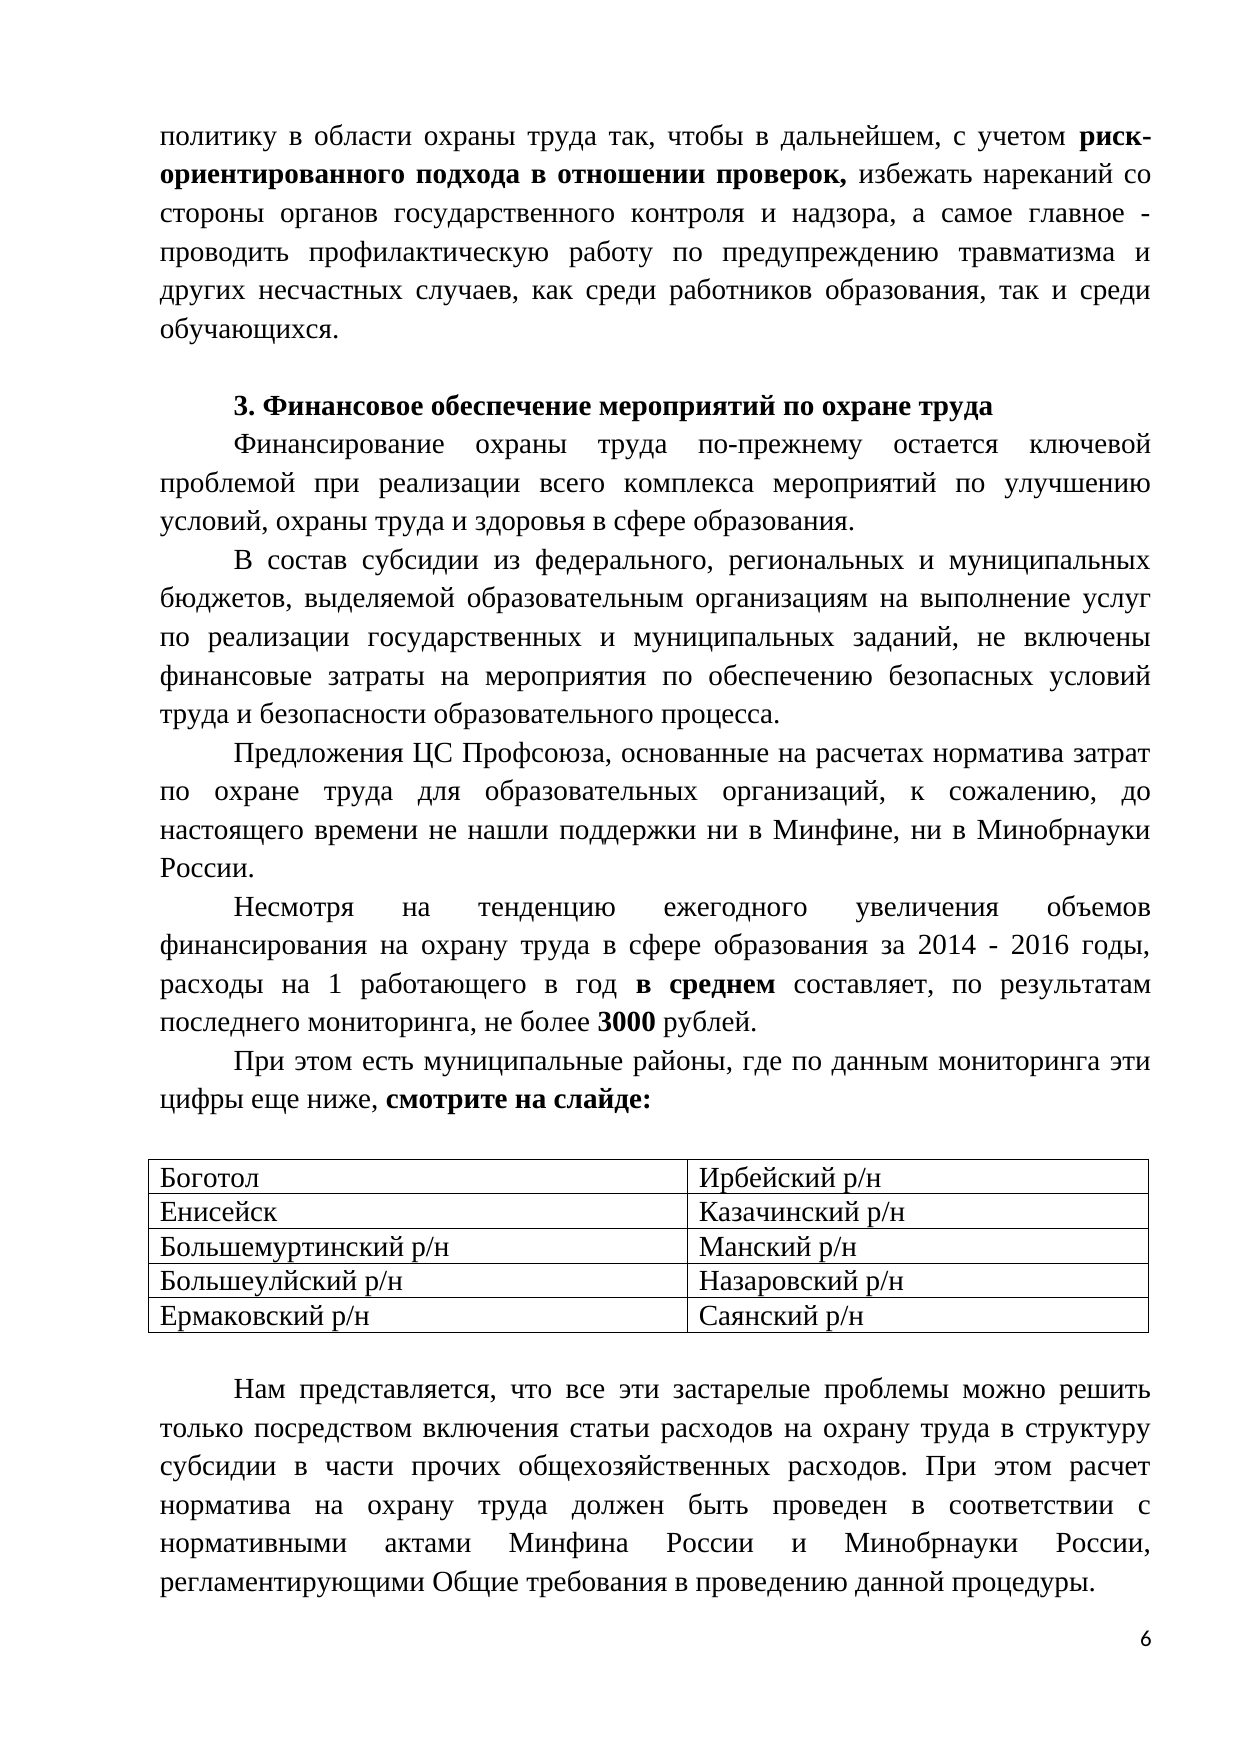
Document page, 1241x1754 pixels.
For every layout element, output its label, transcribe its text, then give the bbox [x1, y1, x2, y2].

table_cell Енисейск [149, 1194, 687, 1228]
table_cell Большемуртинский р/н [149, 1229, 687, 1262]
table_cell Казачинский р/н [688, 1194, 1148, 1228]
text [159, 118, 1152, 344]
table_cell Большеулйский р/н [149, 1264, 687, 1297]
text В состав субсидии из федерального, региональных и муниципальных бюджетов, выделяемой образовательным организациям на выполнение услуг по реализации государственных и муниципальных заданий, не включены финансовые затраты на мероприятия по обеспечению безопасных условий труда и безопасности образовательного процесса. [159, 542, 1152, 730]
table_cell Назаровский р/н [688, 1264, 1148, 1297]
text Нам представляется, что все эти застарелые проблемы можно решить только посредством включения статьи расходов на охрану труда в структуру субсидии в части прочих общехозяйственных расходов. При этом расчет норматива на охрану труда должен быть проведен в соответствии с нормативными актами Минфина России и Минобрнауки России, регламентирующими Общие требования в проведению данной процедуры. [159, 1371, 1152, 1597]
text Несмотря на тенденцию ежегодного увеличения объемов финансирования на охрану труда в сфере образования за 2014 - 2016 годы, расходы на 1 работающего в год в среднем составляет, по результатам последнего мониторинга, не более 3000 рублей. [159, 889, 1152, 1038]
text 3. Финансовое обеспечение мероприятий по охране труда [159, 388, 1152, 421]
table_cell Саянский р/н [688, 1298, 1148, 1332]
table_cell Ермаковский р/н [149, 1298, 687, 1332]
text Финансирование охраны труда по-прежнему остается ключевой проблемой при реализации всего комплекса мероприятий по улучшению условий, охраны труда и здоровья в сфере образования. [159, 426, 1152, 537]
table_header Ирбейский р/н [688, 1160, 1148, 1193]
text Предложения ЦС Профсоюза, основанные на расчетах норматива затрат по охране труда для образовательных организаций, к сожалению, до настоящего времени не нашли поддержки ни в Минфине, ни в Минобрнауки России. [159, 735, 1152, 884]
table_header Боготол [149, 1160, 687, 1193]
text При этом есть муниципальные районы, где по данным мониторинга эти цифры еще ниже, смотрите на слайде: [159, 1043, 1152, 1115]
table_cell Манский р/н [688, 1229, 1148, 1262]
